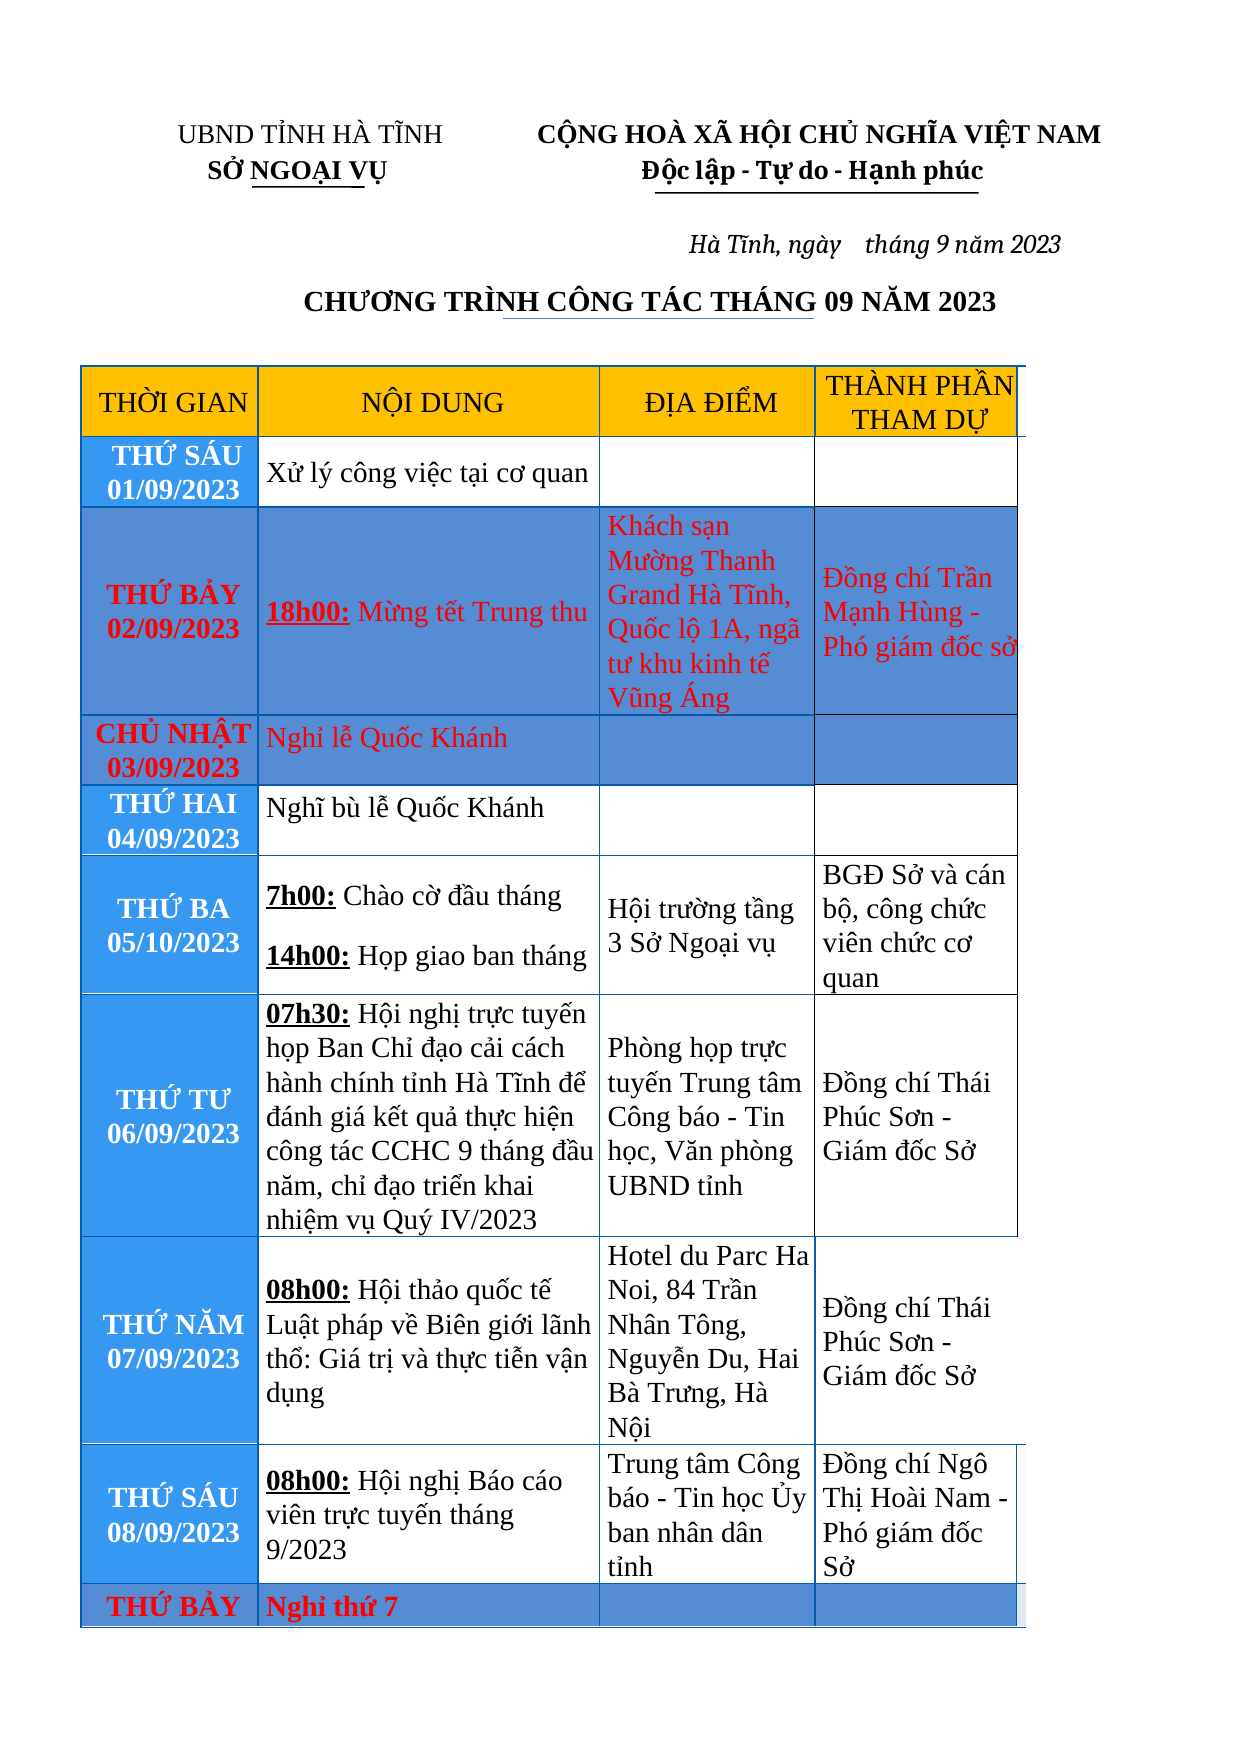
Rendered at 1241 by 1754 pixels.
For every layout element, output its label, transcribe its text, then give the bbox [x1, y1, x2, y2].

table_cell THỨ BA 05/10/2023 [82, 856, 257, 993]
table_cell BGĐ Sở và cán bộ, công chức viên chức cơ quan [815, 856, 1017, 993]
table_cell Đồng chí Thái Phúc Sơn - Giám đốc Sở [816, 1237, 1017, 1443]
table_cell 18h00: Mừng tết Trung thu [259, 508, 599, 714]
table_cell [1017, 1584, 1026, 1626]
table_cell Đồng chí Ngô Thị Hoài Nam - Phó giám đốc Sở [816, 1445, 1016, 1583]
table_cell THỨ HAI 04/09/2023 [82, 786, 257, 854]
table_cell [815, 715, 1017, 784]
table_header THÀNH PHẦN THAM DỰ [816, 367, 1016, 436]
table_cell Đồng chí Trần Mạnh Hùng - Phó giám đốc sở [815, 507, 1017, 714]
table_cell Hotel du Parc Ha Noi, 84 Trần Nhân Tông, Nguyễn Du, Hai Bà Trưng, Hà Nội [600, 1237, 814, 1443]
text Hà Tĩnh, ngày tháng 9 năm 2023 [552, 229, 1122, 260]
text CHƯƠNG TRÌNH CÔNG TÁC THÁNG 09 NĂM 2023 [177, 284, 1122, 318]
table_cell Nghỉ lễ Quốc Khánh [259, 716, 599, 784]
table_cell Xử lý công việc tại cơ quan [259, 437, 599, 506]
table_cell [600, 437, 814, 506]
table_cell Đồng chí Thái Phúc Sơn - Giám đốc Sở [815, 995, 1017, 1236]
table_cell [815, 785, 1017, 854]
table_cell Khách sạn Mường Thanh Grand Hà Tĩnh, Quốc lộ 1A, ngã tư khu kinh tế Vũng Áng [600, 508, 814, 714]
table_header NỘI DUNG [259, 367, 599, 436]
table_cell [600, 716, 814, 784]
table_cell [815, 437, 1017, 506]
table_cell 08h00: Hội nghị Báo cáo viên trực tuyến tháng 9/2023 [259, 1445, 599, 1583]
table_cell Trung tâm Công báo - Tin học Ủy ban nhân dân tỉnh [600, 1445, 814, 1583]
table_cell 7h00: Chào cờ đầu tháng 14h00: Họp giao ban tháng [259, 856, 599, 993]
table_cell [816, 1584, 1016, 1626]
table_cell 08h00: Hội thảo quốc tế Luật pháp về Biên giới lãnh thổ: Giá trị và thực tiễn vận dụng [259, 1237, 599, 1443]
table_cell THỨ SÁU 08/09/2023 [82, 1445, 257, 1583]
text SỞ NGOẠI VỤ Độc lập - Tự do - Hạnh phúc [177, 154, 1122, 186]
table_cell THỨ NĂM 07/09/2023 [82, 1237, 257, 1443]
table_cell THỨ BẢY 09/09/2023 [82, 1584, 257, 1626]
table_cell Hội trường tầng 3 Sở Ngoại vụ [600, 856, 814, 993]
table_cell 07h30: Hội nghị trực tuyến họp Ban Chỉ đạo cải cách hành chính tỉnh Hà Tĩnh để đánh giá kết quả thực hiện công tác CCHC 9 tháng đầu năm, chỉ đạo triển khai nhiệm vụ Quý IV/2023 [259, 995, 599, 1236]
table_cell [1017, 1445, 1026, 1583]
table_header THỜI GIAN [82, 367, 257, 436]
table_cell CHỦ NHẬT 03/09/2023 [82, 716, 257, 784]
table_header [1018, 367, 1026, 436]
table_cell Nghỉ thứ 7 [259, 1584, 599, 1626]
text UBND TỈNH HÀ TĨNH CỘNG HOÀ XÃ HỘI CHỦ NGHĨA VIỆT NAM [177, 118, 1122, 149]
table_cell THỨ BẢY 02/09/2023 [82, 508, 257, 714]
table_cell THỨ SÁU 01/09/2023 [82, 437, 257, 506]
table_cell [600, 1584, 814, 1626]
table_cell THỨ TƯ 06/09/2023 [82, 995, 257, 1236]
table_cell Nghĩ bù lễ Quốc Khánh [259, 786, 599, 854]
table_header ĐỊA ĐIỂM [600, 367, 814, 436]
table_cell [600, 786, 814, 854]
table_cell Phòng họp trực tuyến Trung tâm Công báo - Tin học, Văn phòng UBND tỉnh [600, 995, 814, 1236]
